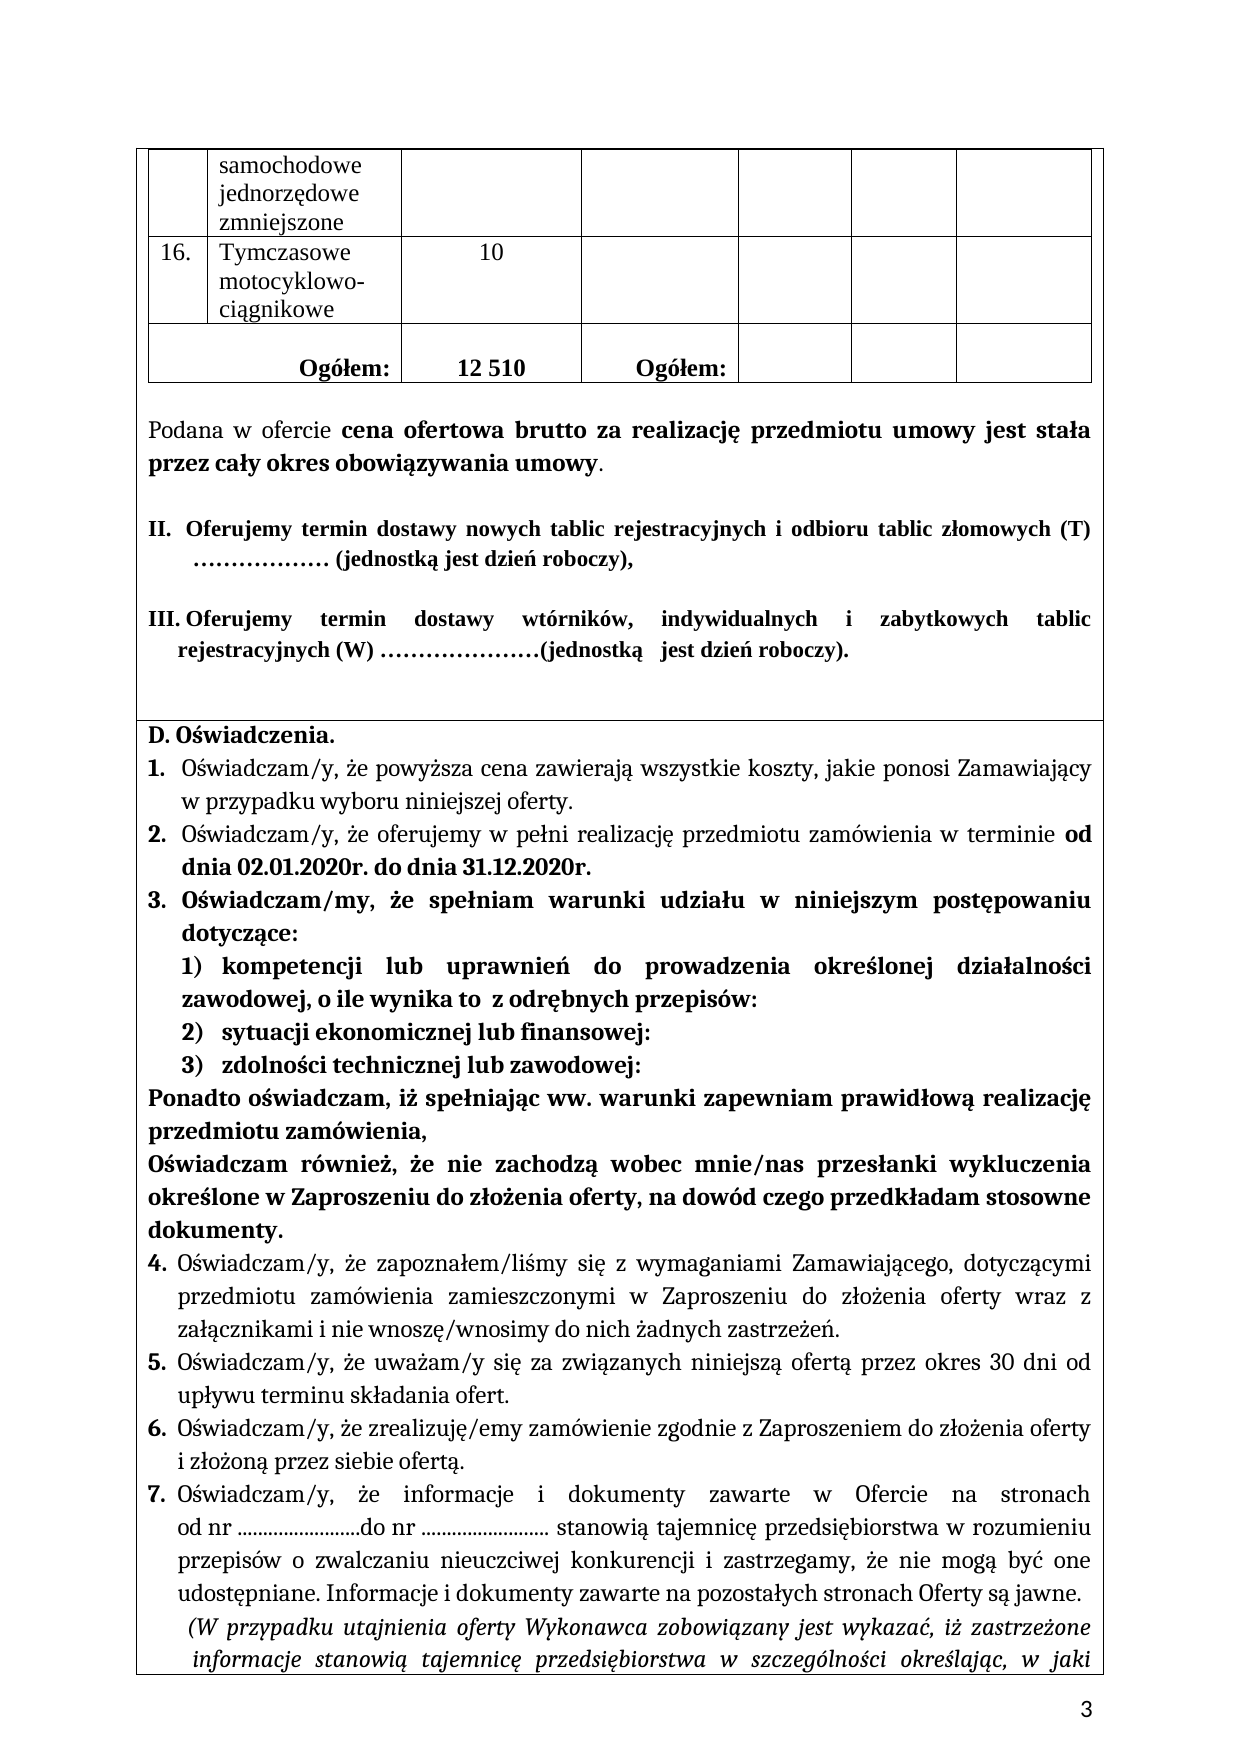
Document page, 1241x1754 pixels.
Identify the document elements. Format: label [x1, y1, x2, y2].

table_cell [137, 721, 1103, 1674]
table_cell [137, 149, 1103, 720]
